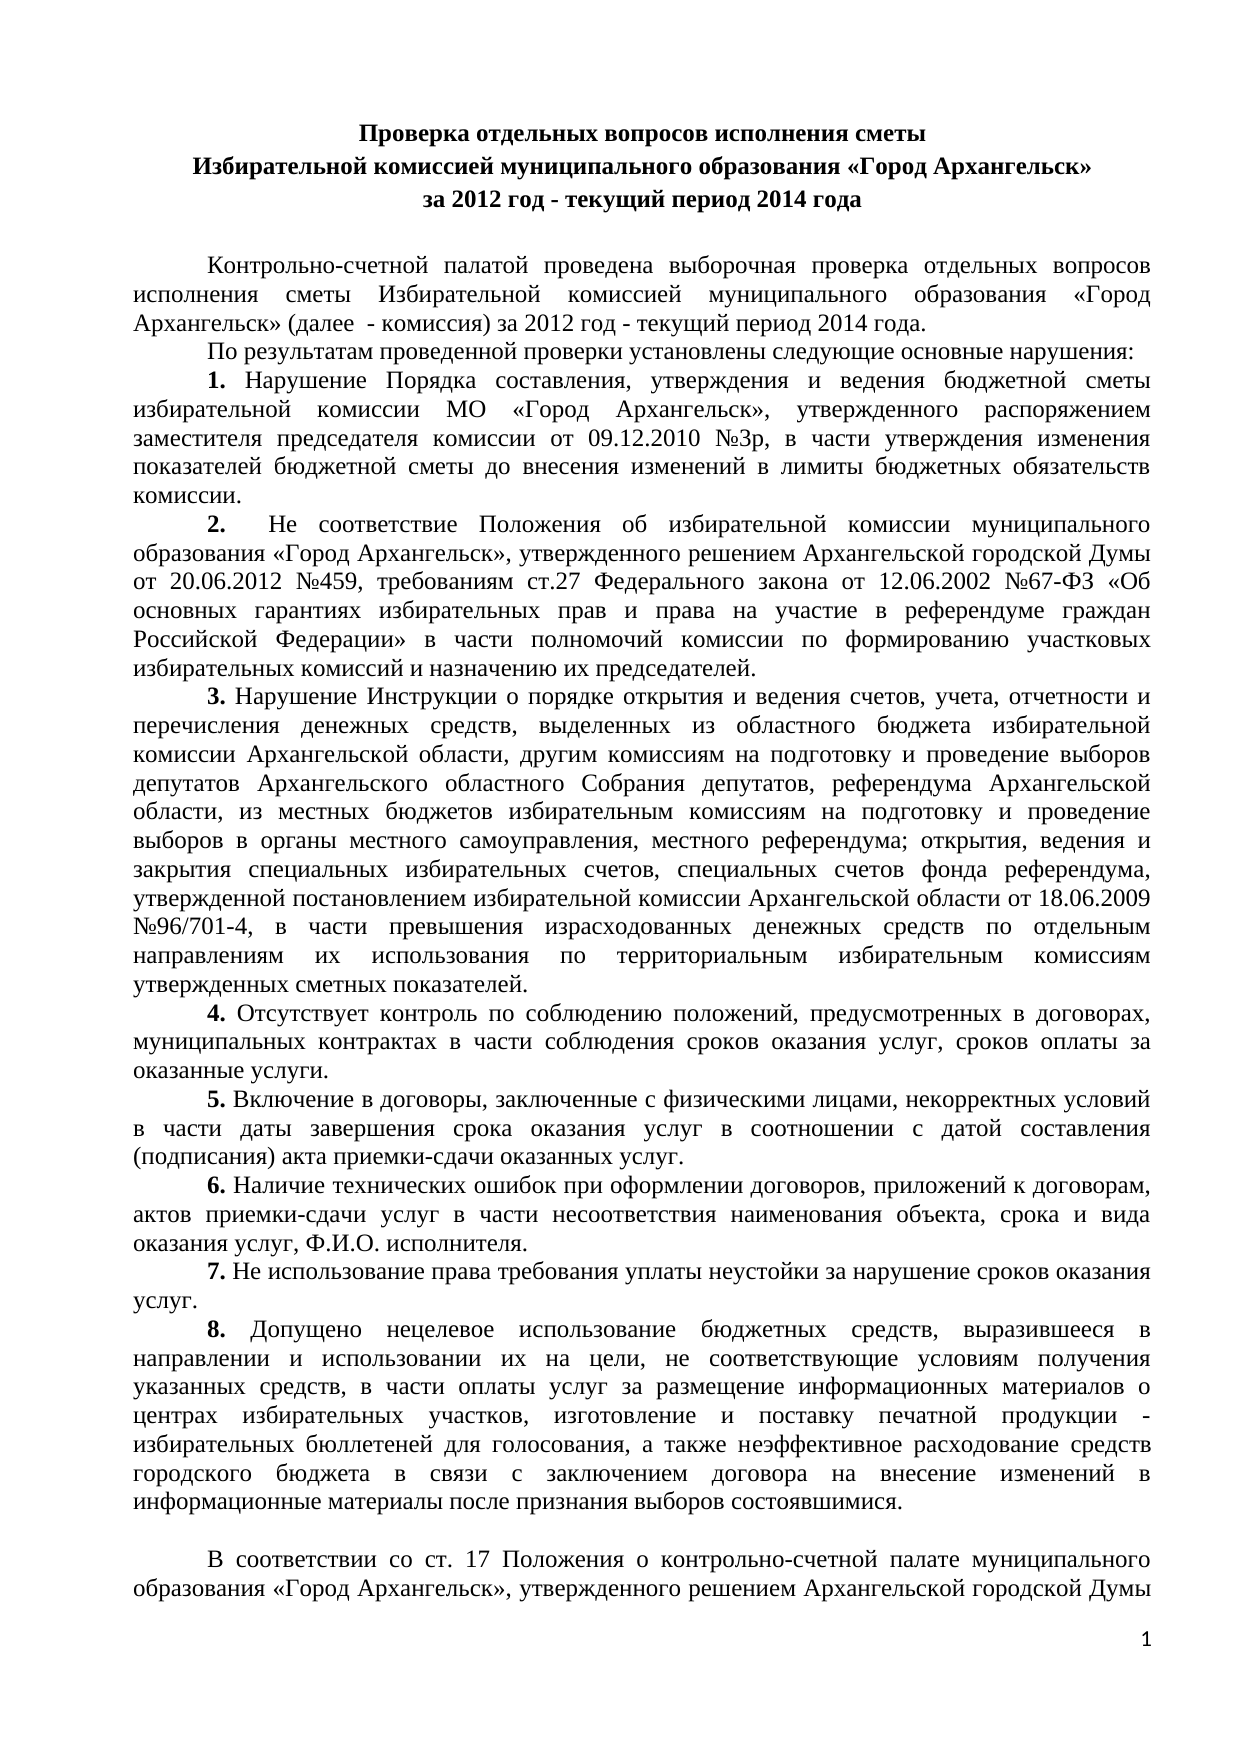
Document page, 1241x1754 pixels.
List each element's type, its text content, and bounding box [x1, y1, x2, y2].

text 8. Допущено нецелевое использование бюджетных средств, выразившееся в направлении и использовании их на цели, не соответствующие условиям получения указанных средств, в части оплаты услуг за размещение информационных материалов о центрах избирательных участков, изготовление и поставку печатной продукции - избирательных бюллетеней для голосования, а также неэффективное расходование средств городского бюджета в связи с заключением договора на внесение изменений в информационные материалы после признания выборов состоявшимися. [133, 1314, 1152, 1515]
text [133, 1544, 1152, 1601]
text 6. Наличие технических ошибок при оформлении договоров, приложений к договорам, актов приемки-сдачи услуг в части несоответствия наименования объекта, срока и вида оказания услуг, Ф.И.О. исполнителя. [133, 1170, 1152, 1256]
text за 2012 год - текущий период 2014 года [133, 184, 1152, 213]
text 3. Нарушение Инструкции о порядке открытия и ведения счетов, учета, отчетности и перечисления денежных средств, выделенных из областного бюджета избирательной комиссии Архангельской области, другим комиссиям на подготовку и проведение выборов депутатов Архангельского областного Собрания депутатов, референдума Архангельской области, из местных бюджетов избирательным комиссиям на подготовку и проведение выборов в органы местного самоуправления, местного референдума; открытия, ведения и закрытия специальных избирательных счетов, специальных счетов фонда референдума, утвержденной постановлением избирательной комиссии Архангельской области от 18.06.2009 №96/701-4, в части превышения израсходованных денежных средств по отдельным направлениям их использования по территориальным избирательным комиссиям утвержденных сметных показателей. [133, 681, 1152, 998]
text 1. Нарушение Порядка составления, утверждения и ведения бюджетной сметы избирательной комиссии МО «Город Архангельск», утвержденного распоряжением заместителя председателя комиссии от 09.12.2010 №3р, в части утверждения изменения показателей бюджетной сметы до внесения изменений в лимиты бюджетных обязательств комиссии. [133, 365, 1152, 509]
text 4. Отсутствует контроль по соблюдению положений, предусмотренных в договорах, муниципальных контрактах в части соблюдения сроков оказания услуг, сроков оплаты за оказанные услуги. [133, 998, 1152, 1084]
text По результатам проведенной проверки установлены следующие основные нарушения: [133, 336, 1152, 365]
text Контрольно-счетной палатой проведена выборочная проверка отдельных вопросов исполнения сметы Избирательной комиссией муниципального образования «Город Архангельск» (далее - комиссия) за 2012 год - текущий период 2014 года. [133, 250, 1152, 336]
text 5. Включение в договоры, заключенные с физическими лицами, некорректных условий в части даты завершения срока оказания услуг в соотношении с датой составления (подписания) акта приемки-сдачи оказанных услуг. [133, 1084, 1152, 1170]
text 7. Не использование права требования уплаты неустойки за нарушение сроков оказания услуг. [133, 1256, 1152, 1314]
text Проверка отдельных вопросов исполнения сметы [133, 118, 1152, 147]
text 2. Не соответствие Положения об избирательной комиссии муниципального образования «Город Архангельск», утвержденного решением Архангельской городской Думы от 20.06.2012 №459, требованиям ст.27 Федерального закона от 12.06.2002 №67-ФЗ «Об основных гарантиях избирательных прав и права на участие в референдуме граждан Российской Федерации» в части полномочий комиссии по формированию участковых избирательных комиссий и назначению их председателей. [133, 509, 1152, 681]
text Избирательной комиссией муниципального образования «Город Архангельск» [133, 151, 1152, 180]
